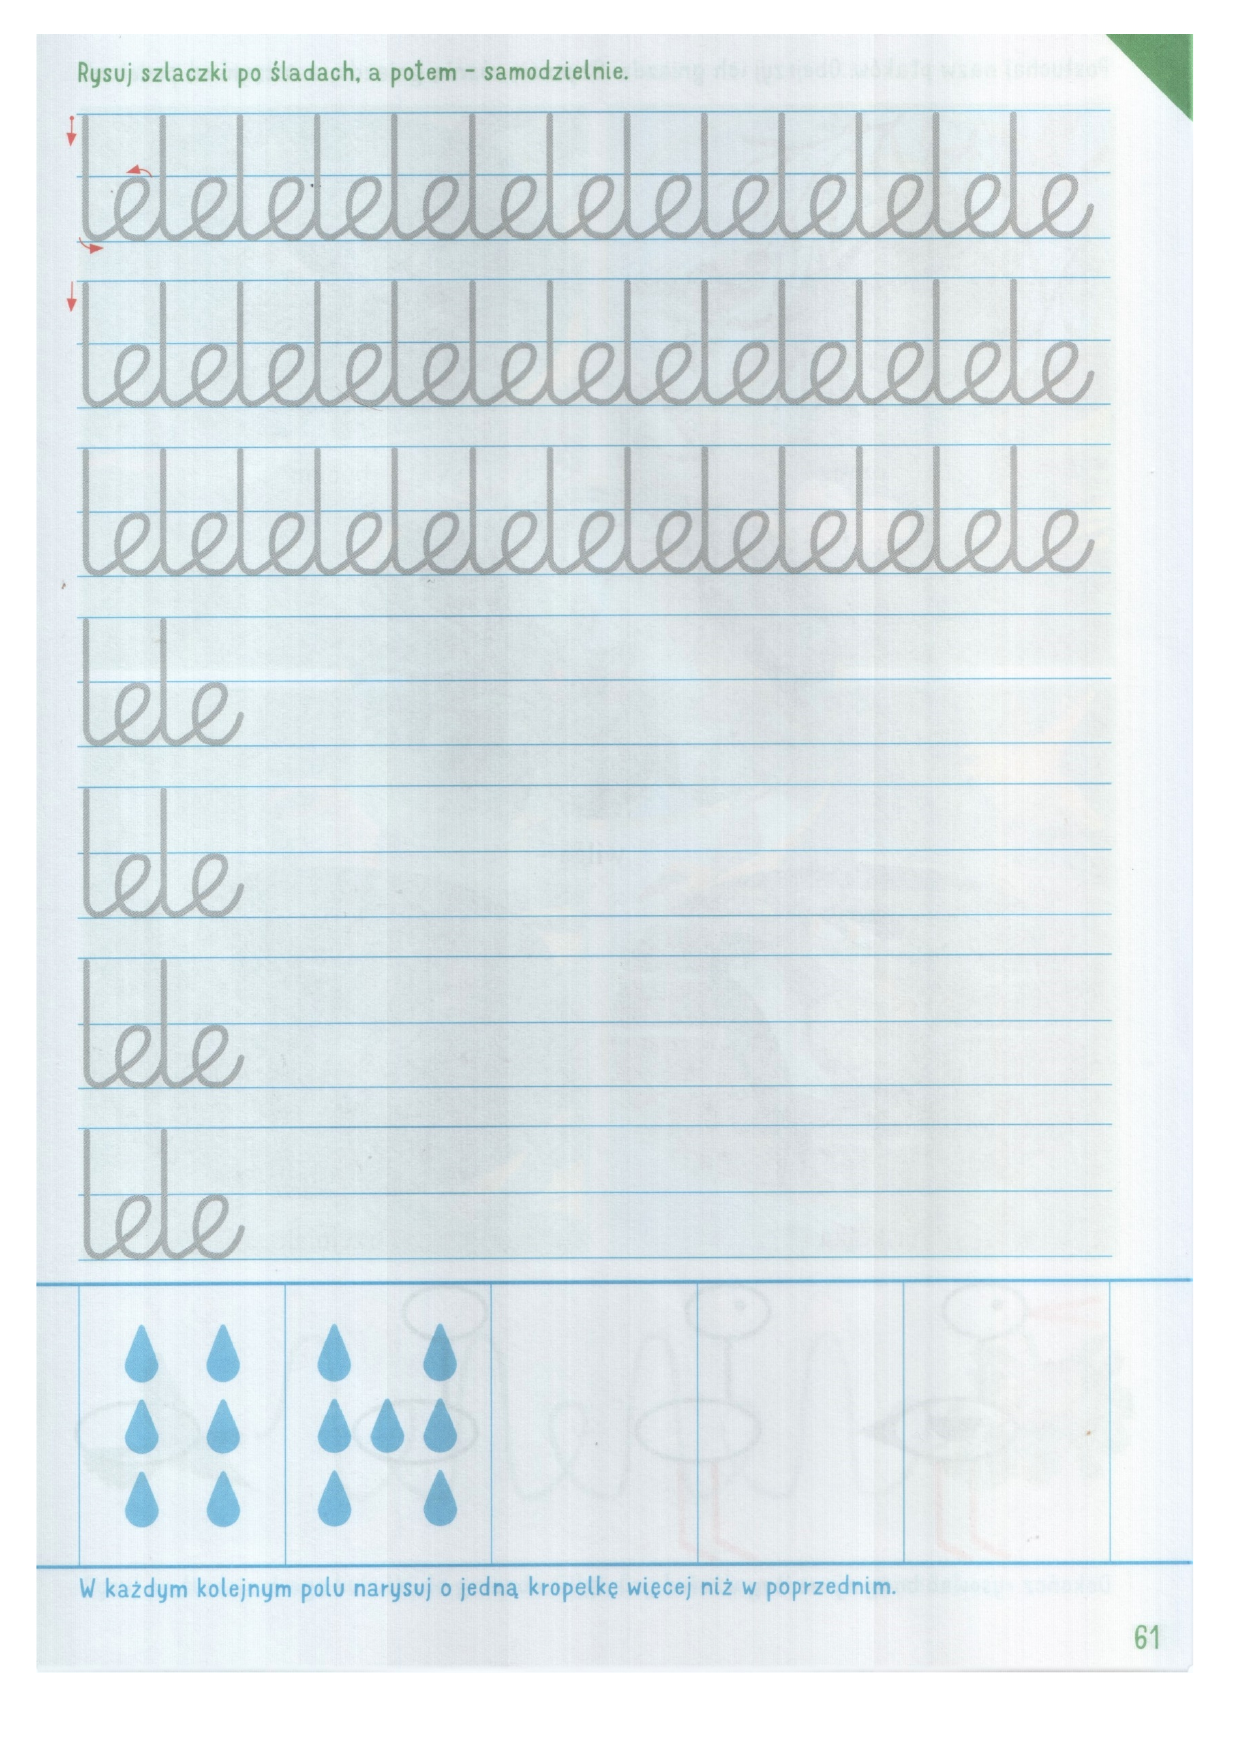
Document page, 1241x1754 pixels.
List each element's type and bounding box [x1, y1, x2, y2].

picture [36, 34, 1194, 1673]
